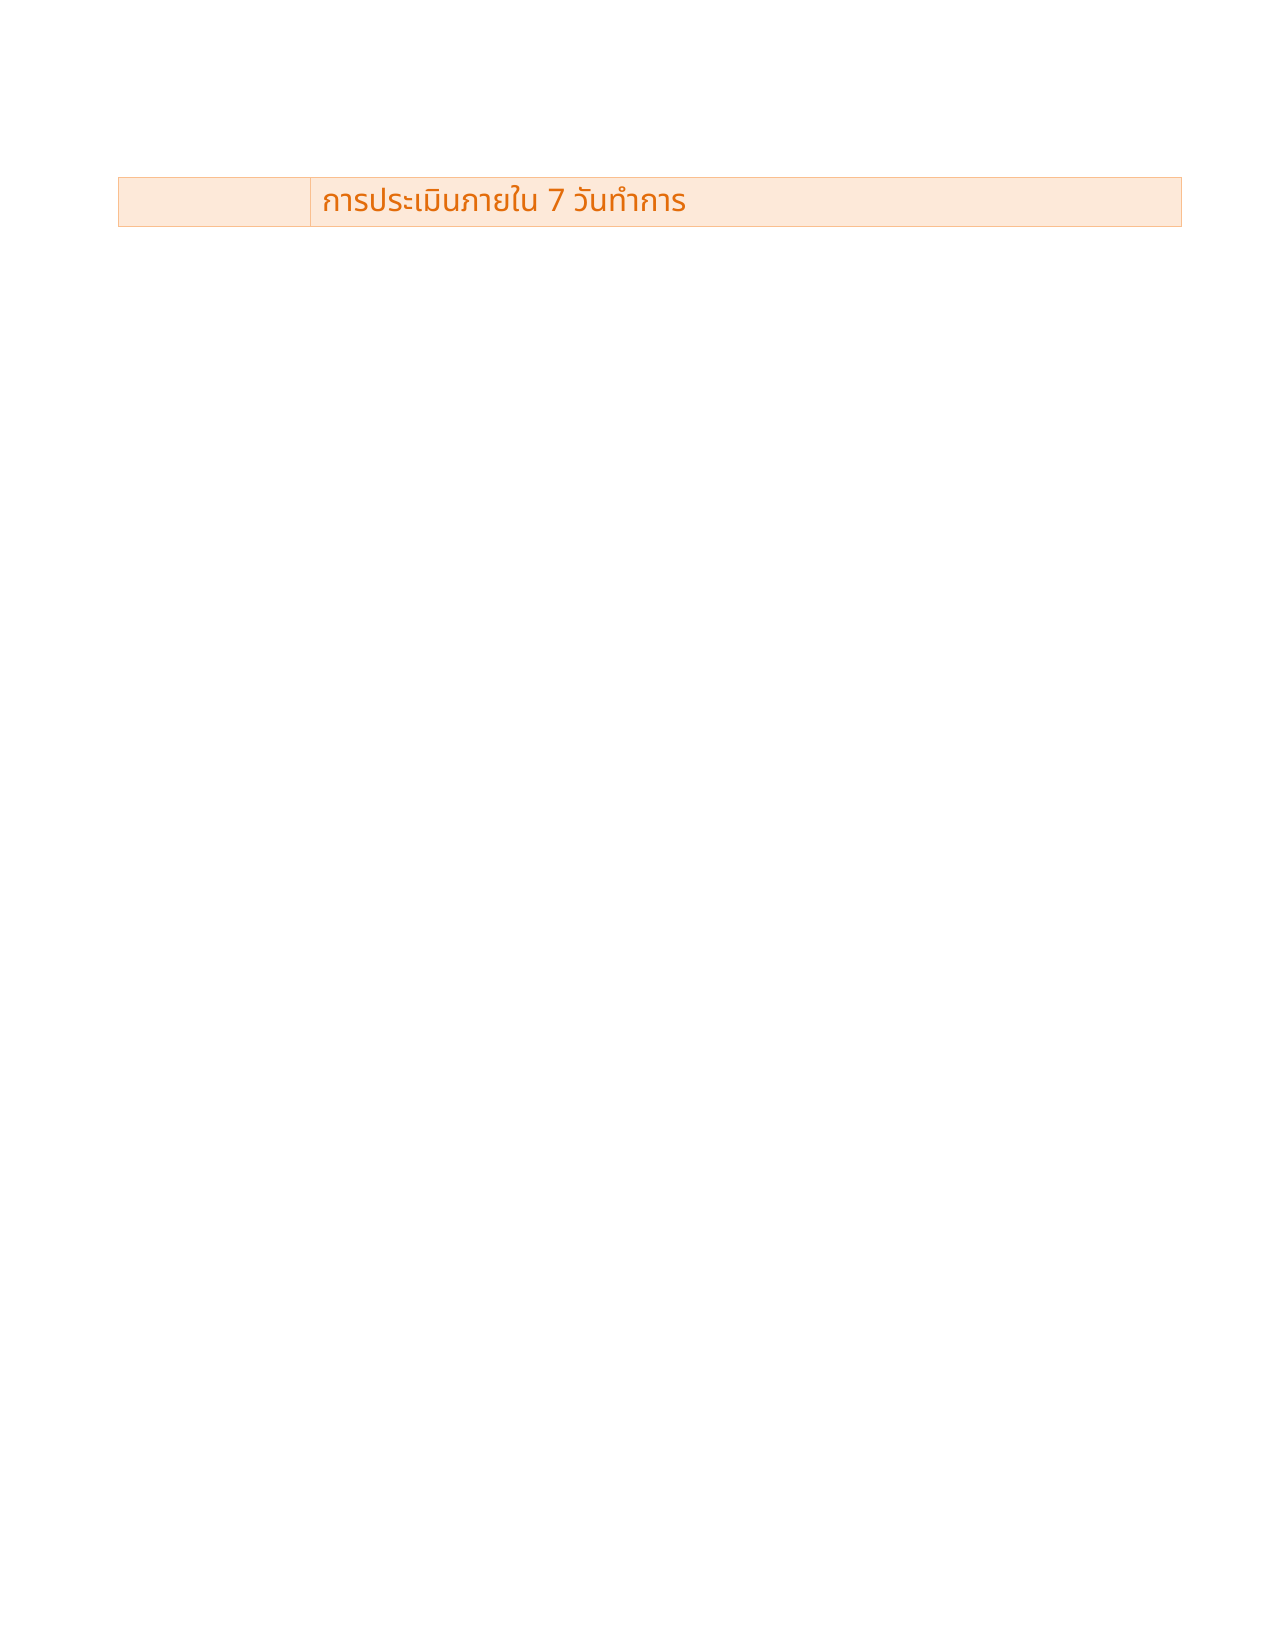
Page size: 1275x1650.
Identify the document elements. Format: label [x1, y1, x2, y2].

table_cell [311, 178, 1181, 226]
